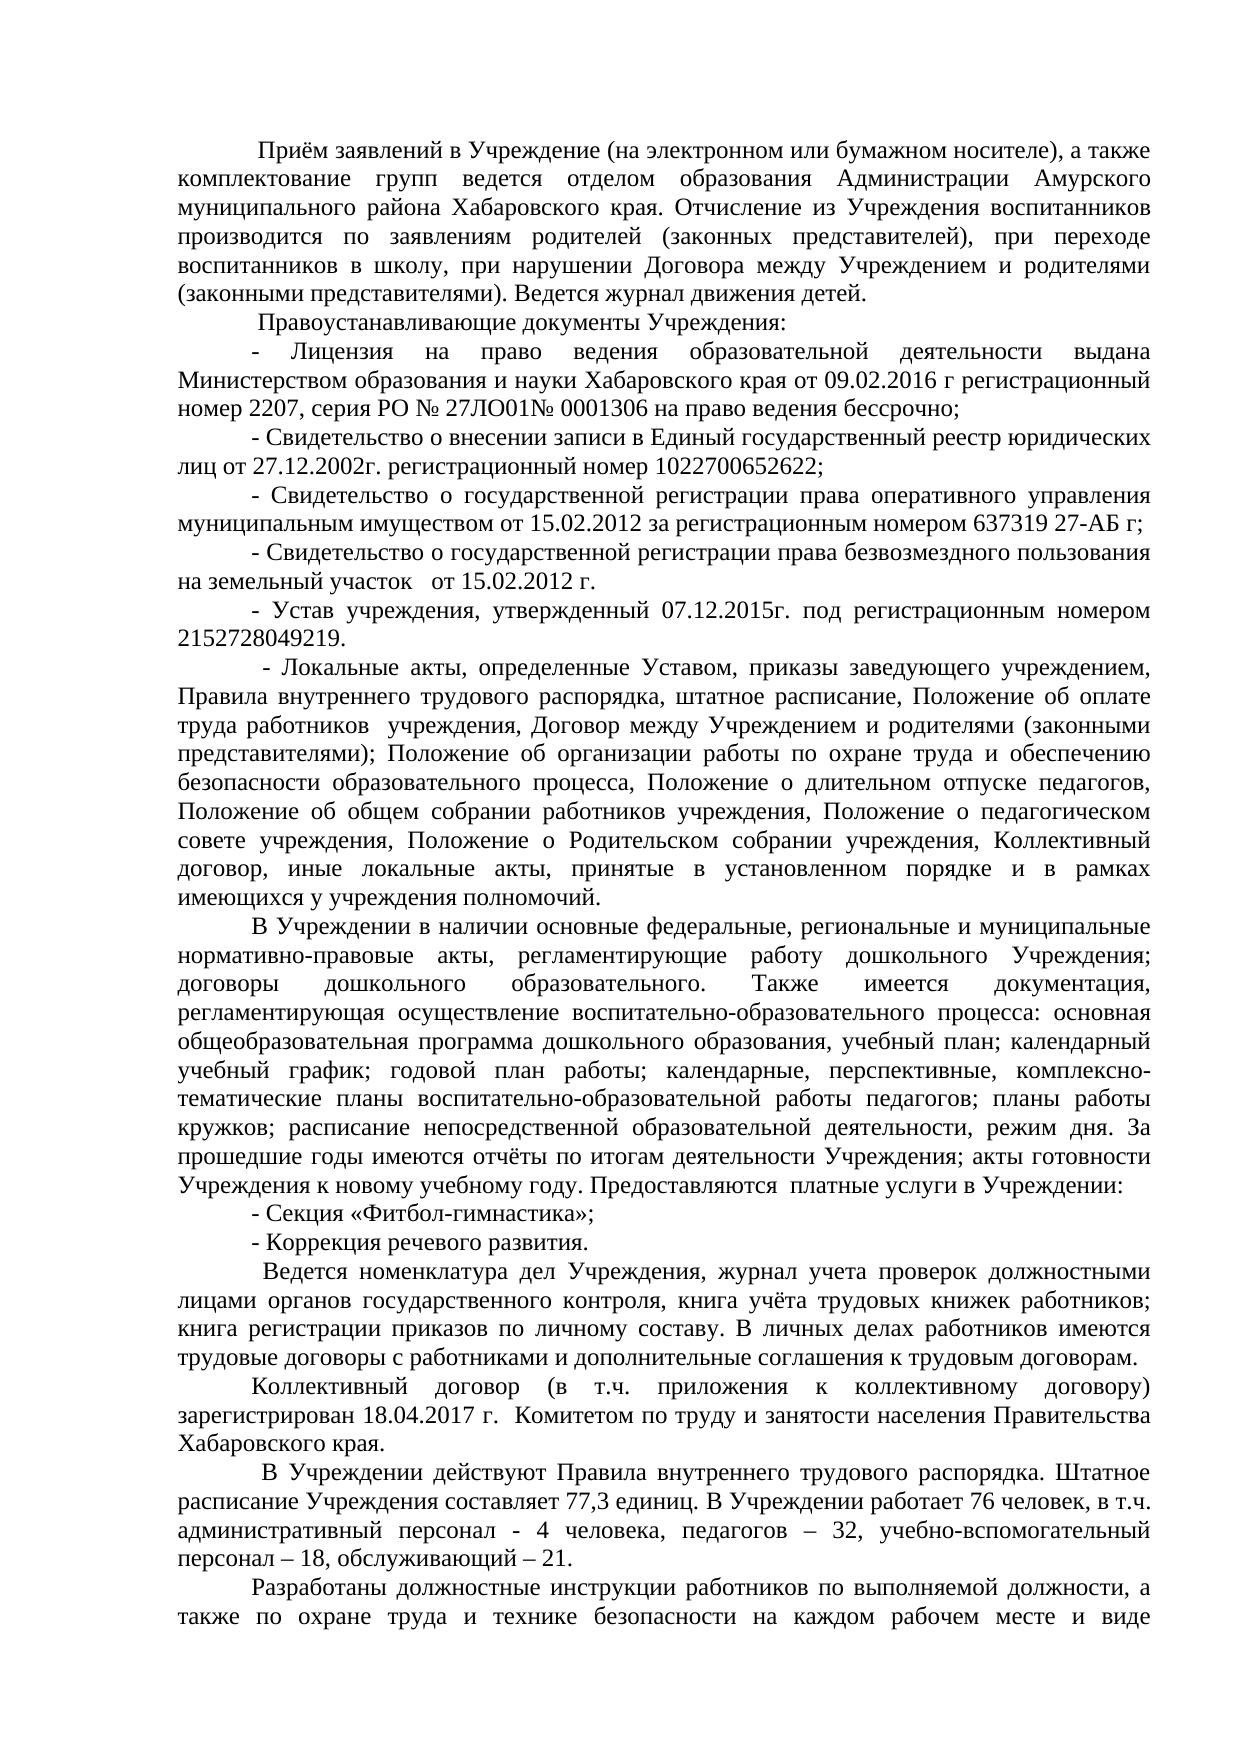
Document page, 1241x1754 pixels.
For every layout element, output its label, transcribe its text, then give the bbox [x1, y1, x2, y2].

text - Коррекция речевого развития. [177, 1227, 1152, 1256]
text - Свидетельство о внесении записи в Единый государственный реестр юридических лиц от 27.12.2002г. регистрационный номер 1022700652622; [177, 422, 1152, 480]
text - Свидетельство о государственной регистрации права безвозмездного пользования на земельный участок от 15.02.2012 г. [177, 537, 1152, 595]
text - Устав учреждения, утвержденный 07.12.2015г. под регистрационным номером 2152728049219. [177, 595, 1152, 652]
text - Локальные акты, определенные Уставом, приказы заведующего учреждением, Правила внутреннего трудового распорядка, штатное расписание, Положение об оплате труда работников учреждения, Договор между Учреждением и родителями (законными представителями); Положение об организации работы по охране труда и обеспечению безопасности образовательного процесса, Положение о длительном отпуске педагогов, Положение об общем собрании работников учреждения, Положение о педагогическом совете учреждения, Положение о Родительском собрании учреждения, Коллективный договор, иные локальные акты, принятые в установленном порядке и в рамках имеющихся у учреждения полномочий. [177, 652, 1152, 911]
text В Учреждении в наличии основные федеральные, региональные и муниципальные нормативно-правовые акты, регламентирующие работу дошкольного Учреждения; договоры дошкольного образовательного. Также имеется документация, регламентирующая осуществление воспитательно-образовательного процесса: основная общеобразовательная программа дошкольного образования, учебный план; календарный учебный график; годовой план работы; календарные, перспективные, комплексно-тематические планы воспитательно-образовательной работы педагогов; планы работы кружков; расписание непосредственной образовательной деятельности, режим дня. За прошедшие годы имеются отчёты по итогам деятельности Учреждения; акты готовности Учреждения к новому учебному году. Предоставляются платные услуги в Учреждении: [177, 911, 1152, 1198]
text - Лицензия на право ведения образовательной деятельности выдана Министерством образования и науки Хабаровского края от 09.02.2016 г регистрационный номер 2207, серия РО № 27ЛО01№ 0001306 на право ведения бессрочно; [177, 336, 1152, 422]
text - Секция «Фитбол-гимнастика»; [177, 1198, 1152, 1227]
text Приём заявлений в Учреждение (на электронном или бумажном носителе), а также комплектование групп ведется отделом образования Администрации Амурского муниципального района Хабаровского края. Отчисление из Учреждения воспитанников производится по заявлениям родителей (законных представителей), при переходе воспитанников в школу, при нарушении Договора между Учреждением и родителями (законными представителями). Ведется журнал движения детей. [177, 135, 1152, 307]
text - Свидетельство о государственной регистрации права оперативного управления муниципальным имуществом от 15.02.2012 за регистрационным номером 637319 27-АБ г; [177, 480, 1152, 537]
text Ведется номенклатура дел Учреждения, журнал учета проверок должностными лицами органов государственного контроля, книга учёта трудовых книжек работников; книга регистрации приказов по личному составу. В личных делах работников имеются трудовые договоры с работниками и дополнительные соглашения к трудовым договорам. [177, 1256, 1152, 1371]
text Правоустанавливающие документы Учреждения: [177, 307, 1152, 336]
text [177, 1572, 1152, 1630]
text Коллективный договор (в т.ч. приложения к коллективному договору) зарегистрирован 18.04.2017 г. Комитетом по труду и занятости населения Правительства Хабаровского края. [177, 1371, 1152, 1457]
text В Учреждении действуют Правила внутреннего трудового распорядка. Штатное расписание Учреждения составляет 77,3 единиц. В Учреждении работает 76 человек, в т.ч. административный персонал - 4 человека, педагогов – 32, учебно-вспомогательный персонал – 18, обслуживающий – 21. [177, 1457, 1152, 1572]
